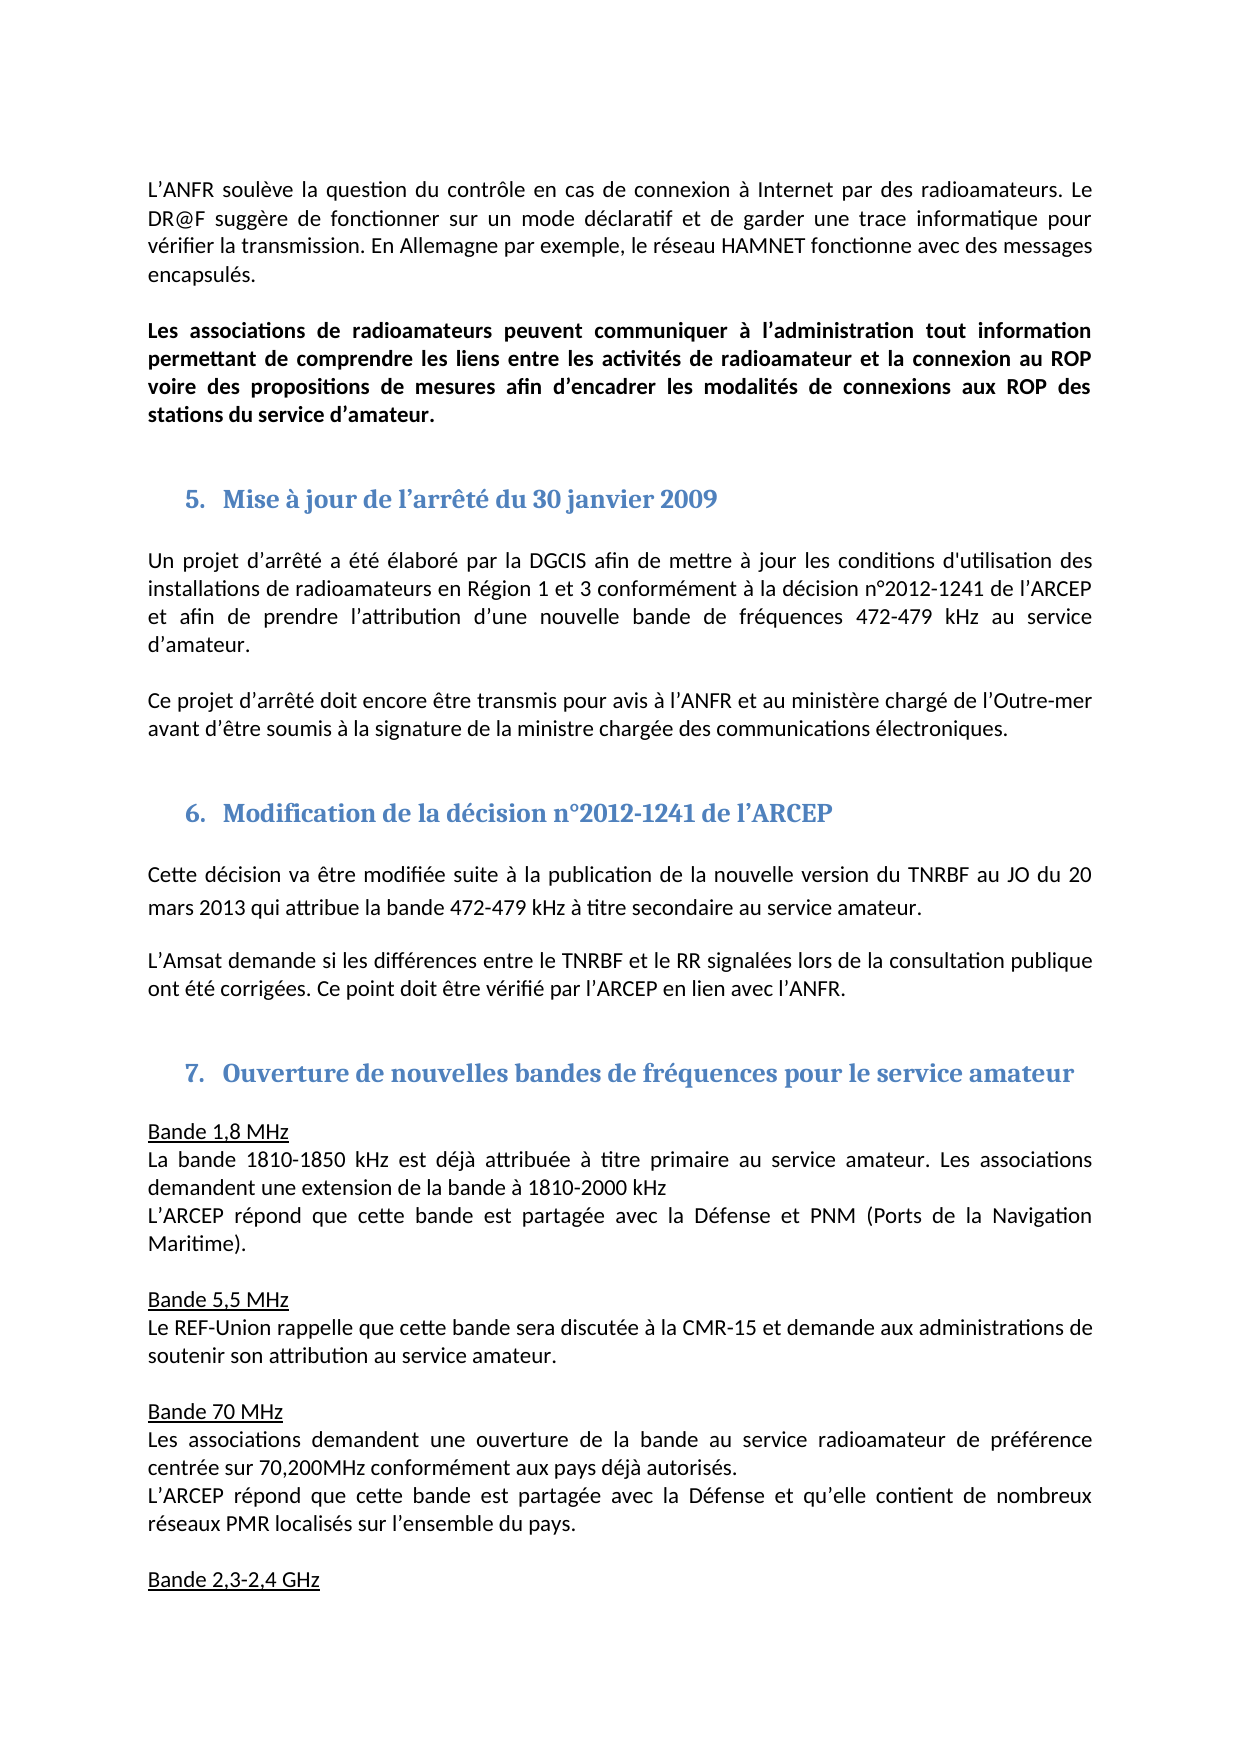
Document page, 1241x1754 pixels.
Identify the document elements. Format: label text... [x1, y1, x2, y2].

list Ouverture de nouvelles bandes de fréquences pour le service amateur [185, 1058, 1093, 1089]
text Ce projet d’arrêté doit encore être transmis pour avis à l’ANFR et au ministère chargé de l’Outre-mer avant d’être soumis à la signature de la ministre chargée des communications électroniques. [148, 686, 1093, 742]
list Mise à jour de l’arrêté du 30 janvier 2009 [185, 484, 1093, 515]
text Le REF-Union rappelle que cette bande sera discutée à la CMR-15 et demande aux administrations de soutenir son attribution au service amateur. [148, 1313, 1093, 1369]
text Un projet d’arrêté a été élaboré par la DGCIS afin de mettre à jour les conditions d'utilisation des installations de radioamateurs en Région 1 et 3 conformément à la décision n°2012-1241 de l’ARCEP et afin de prendre l’attribution d’une nouvelle bande de fréquences 472-479 kHz au service d’amateur. [148, 546, 1093, 658]
list Modification de la décision n°2012-1241 de l’ARCEP [185, 798, 1093, 829]
text L’ARCEP répond que cette bande est partagée avec la Défense et PNM (Ports de la Navigation Maritime). [148, 1201, 1093, 1257]
text Cette décision va être modifiée suite à la publication de la nouvelle version du TNRBF au JO du 20 mars 2013 qui attribue la bande 472-479 kHz à titre secondaire au service amateur. [148, 861, 1093, 921]
text Les associations demandent une ouverture de la bande au service radioamateur de préférence centrée sur 70,200MHz conformément aux pays déjà autorisés. [148, 1425, 1093, 1481]
text Bande 1,8 MHz [148, 1117, 1093, 1145]
text Les associations de radioamateurs peuvent communiquer à l’administration tout information permettant de comprendre les liens entre les activités de radioamateur et la connexion au ROP voire des propositions de mesures afin d’encadrer les modalités de connexions aux ROP des stations du service d’amateur. [148, 316, 1093, 428]
text L’Amsat demande si les différences entre le TNRBF et le RR signalées lors de la consultation publique ont été corrigées. Ce point doit être vérifié par l’ARCEP en lien avec l’ANFR. [148, 946, 1093, 1002]
text L’ANFR soulève la question du contrôle en cas de connexion à Internet par des radioamateurs. Le DR@F suggère de fonctionner sur un mode déclaratif et de garder une trace informatique pour vérifier la transmission. En Allemagne par exemple, le réseau HAMNET fonctionne avec des messages encapsulés. [148, 176, 1093, 288]
text Bande 2,3-2,4 GHz [148, 1565, 1093, 1593]
text La bande 1810-1850 kHz est déjà attribuée à titre primaire au service amateur. Les associations demandent une extension de la bande à 1810-2000 kHz [148, 1145, 1093, 1201]
text Bande 70 MHz [148, 1397, 1093, 1425]
text L’ARCEP répond que cette bande est partagée avec la Défense et qu’elle contient de nombreux réseaux PMR localisés sur l’ensemble du pays. [148, 1481, 1093, 1537]
text Bande 5,5 MHz [148, 1285, 1093, 1313]
